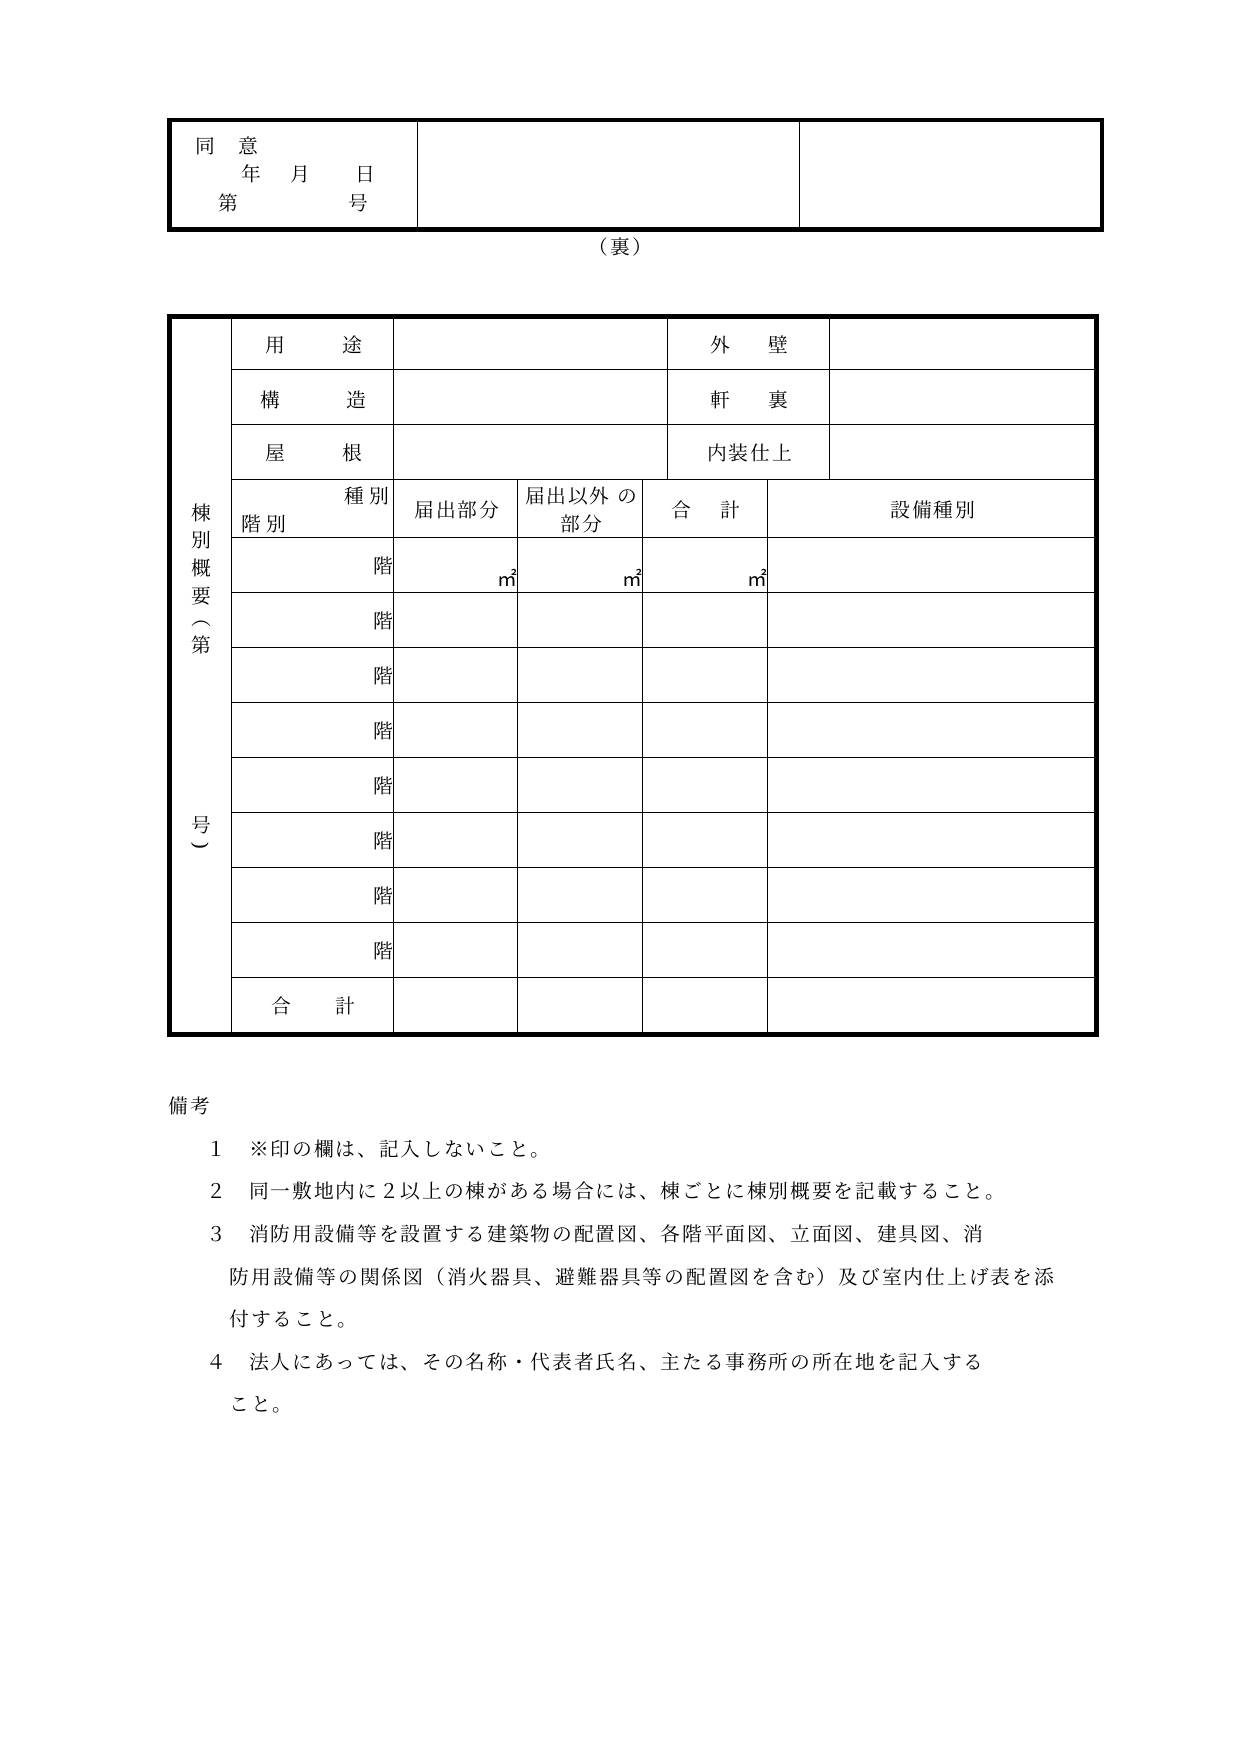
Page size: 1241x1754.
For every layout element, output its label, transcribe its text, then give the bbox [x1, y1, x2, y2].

table_cell [643, 648, 767, 702]
table_cell [800, 122, 1100, 227]
table_cell [768, 703, 1094, 757]
table_cell [768, 923, 1094, 977]
table_cell ㎡ [518, 538, 642, 592]
table_cell [768, 978, 1094, 1032]
table_cell [518, 813, 642, 867]
table_cell [768, 868, 1094, 922]
table_cell [768, 538, 1094, 592]
table_cell 階 [232, 923, 393, 977]
table_cell ㎡ [643, 538, 767, 592]
text １ ※印の欄は、記入しないこと。 [206, 1133, 1058, 1162]
table_cell [394, 813, 517, 867]
text こと。 [229, 1389, 1058, 1417]
text （裏） [147, 232, 1093, 260]
table_cell [394, 593, 517, 647]
table_cell [768, 758, 1094, 812]
text 備考 [147, 1091, 1093, 1119]
table_cell [518, 593, 642, 647]
table_cell 種 別 階 別 [232, 480, 393, 537]
table_cell [643, 703, 767, 757]
table_cell [394, 923, 517, 977]
table_cell [518, 648, 642, 702]
table_cell [394, 978, 517, 1032]
table_cell 合 計 [232, 978, 393, 1032]
table_cell 構 造 [232, 370, 393, 424]
table_cell [394, 370, 667, 424]
table_cell [768, 813, 1094, 867]
table_cell 階 [232, 538, 393, 592]
table_cell 階 [232, 648, 393, 702]
table_cell [830, 370, 1094, 424]
table_header 棟 別 概 要（ 第 号 ) [172, 319, 231, 1032]
table_cell [643, 923, 767, 977]
table_cell [518, 978, 642, 1032]
table_cell [394, 425, 667, 479]
table_header [830, 319, 1094, 369]
text ４ 法人にあっては、その名称・代表者氏名、主たる事務所の所在地を記入する [206, 1346, 1058, 1375]
table_cell 合 計 [643, 480, 767, 537]
table_header 用 途 [232, 319, 393, 369]
table_cell 階 [232, 593, 393, 647]
table_cell [643, 813, 767, 867]
table_cell [394, 703, 517, 757]
text ２ 同一敷地内に２以上の棟がある場合には、棟ごとに棟別概要を記載すること。 [206, 1176, 1058, 1204]
table_cell 同 意 年 月 日 第 号 [172, 122, 417, 227]
table_cell [518, 758, 642, 812]
table_header [394, 319, 667, 369]
table_cell 届出部分 [394, 480, 517, 537]
table_cell [643, 868, 767, 922]
table_cell [394, 868, 517, 922]
table_cell 階 [232, 813, 393, 867]
table_cell [518, 923, 642, 977]
table_cell [768, 648, 1094, 702]
table_cell [643, 758, 767, 812]
table_cell 届出以外 の部分 [518, 480, 642, 537]
text ３ 消防用設備等を設置する建築物の配置図、各階平面図、立面図、建具図、消 [206, 1219, 1058, 1247]
table_cell [643, 978, 767, 1032]
table_cell 階 [232, 703, 393, 757]
table_cell 軒 裏 [668, 370, 829, 424]
table_cell 設備種別 [768, 480, 1094, 537]
table_cell 屋 根 [232, 425, 393, 479]
table_cell [830, 425, 1094, 479]
table_cell [394, 758, 517, 812]
table_cell ㎡ [394, 538, 517, 592]
table_cell [418, 122, 799, 227]
table_cell [643, 593, 767, 647]
table_cell [518, 868, 642, 922]
table_cell 階 [232, 758, 393, 812]
table_header 外 壁 [668, 319, 829, 369]
table_cell [768, 593, 1094, 647]
table_cell 内装仕上 [668, 425, 829, 479]
table_cell [394, 648, 517, 702]
table_cell [518, 703, 642, 757]
text 防用設備等の関係図（消火器具、避難器具等の配置図を含む）及び室内仕上げ表を添付すること。 [229, 1261, 1058, 1332]
table_cell 階 [232, 868, 393, 922]
